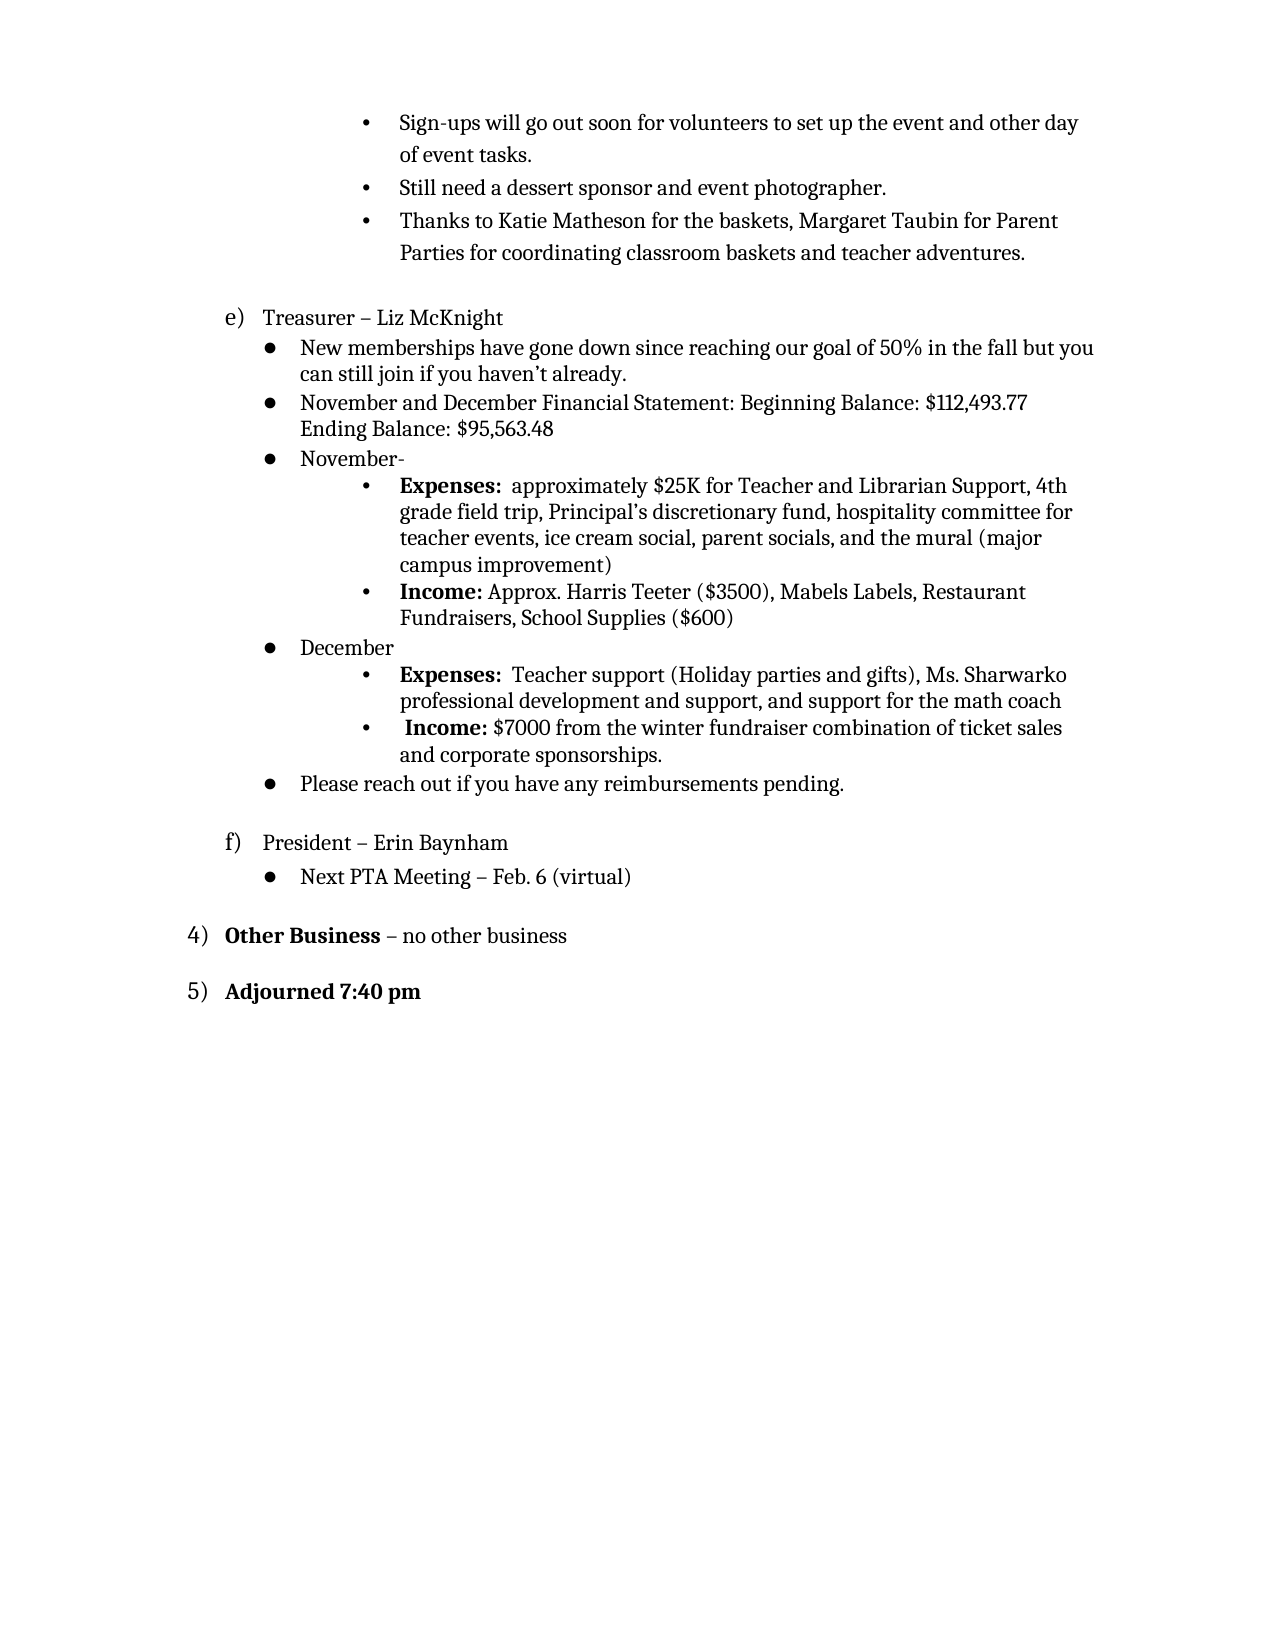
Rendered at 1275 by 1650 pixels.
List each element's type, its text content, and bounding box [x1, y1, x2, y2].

list November and December Financial Statement: Beginning Balance: $112,493.77 Ending Balance: $95,563.48 [262, 387, 1096, 442]
list Expenses: approximately $25K for Teacher and Librarian Support, 4th grade field trip, Principal’s discretionary fund, hospitality committee for teacher events, ice cream social, parent socials, and the mural (major campus improvement) [362, 472, 1096, 578]
list New memberships have gone down since reaching our goal of 50% in the fall but you can still join if you haven’t already. [262, 331, 1096, 387]
list Treasurer – Liz McKnight [225, 303, 1096, 331]
list Adjourned 7:40 pm [187, 977, 1096, 1006]
list Thanks to Katie Matheson for the baskets, Margaret Taubin for Parent Parties for coordinating classroom baskets and teacher adventures. [362, 207, 1096, 266]
list Income: Approx. Harris Teeter ($3500), Mabels Labels, Restaurant Fundraisers, School Supplies ($600) [362, 578, 1096, 631]
list Expenses: Teacher support (Holiday parties and gifts), Ms. Sharwarko professional development and support, and support for the math coach [362, 661, 1096, 714]
list December [262, 631, 1096, 661]
list Other Business – no other business [187, 921, 1096, 949]
list Still need a dessert sponsor and event photographer. [362, 174, 1096, 201]
list Please reach out if you have any reimbursements pending. [262, 768, 1096, 797]
list Sign-ups will go out soon for volunteers to set up the event and other day of event tasks. [362, 109, 1096, 168]
list Next PTA Meeting – Feb. 6 (virtual) [262, 861, 1096, 890]
list President – Erin Baynham [225, 827, 1096, 856]
list November- [262, 442, 1096, 472]
list Income: $7000 from the winter fundraiser combination of ticket sales and corporate sponsorships. [362, 714, 1096, 768]
